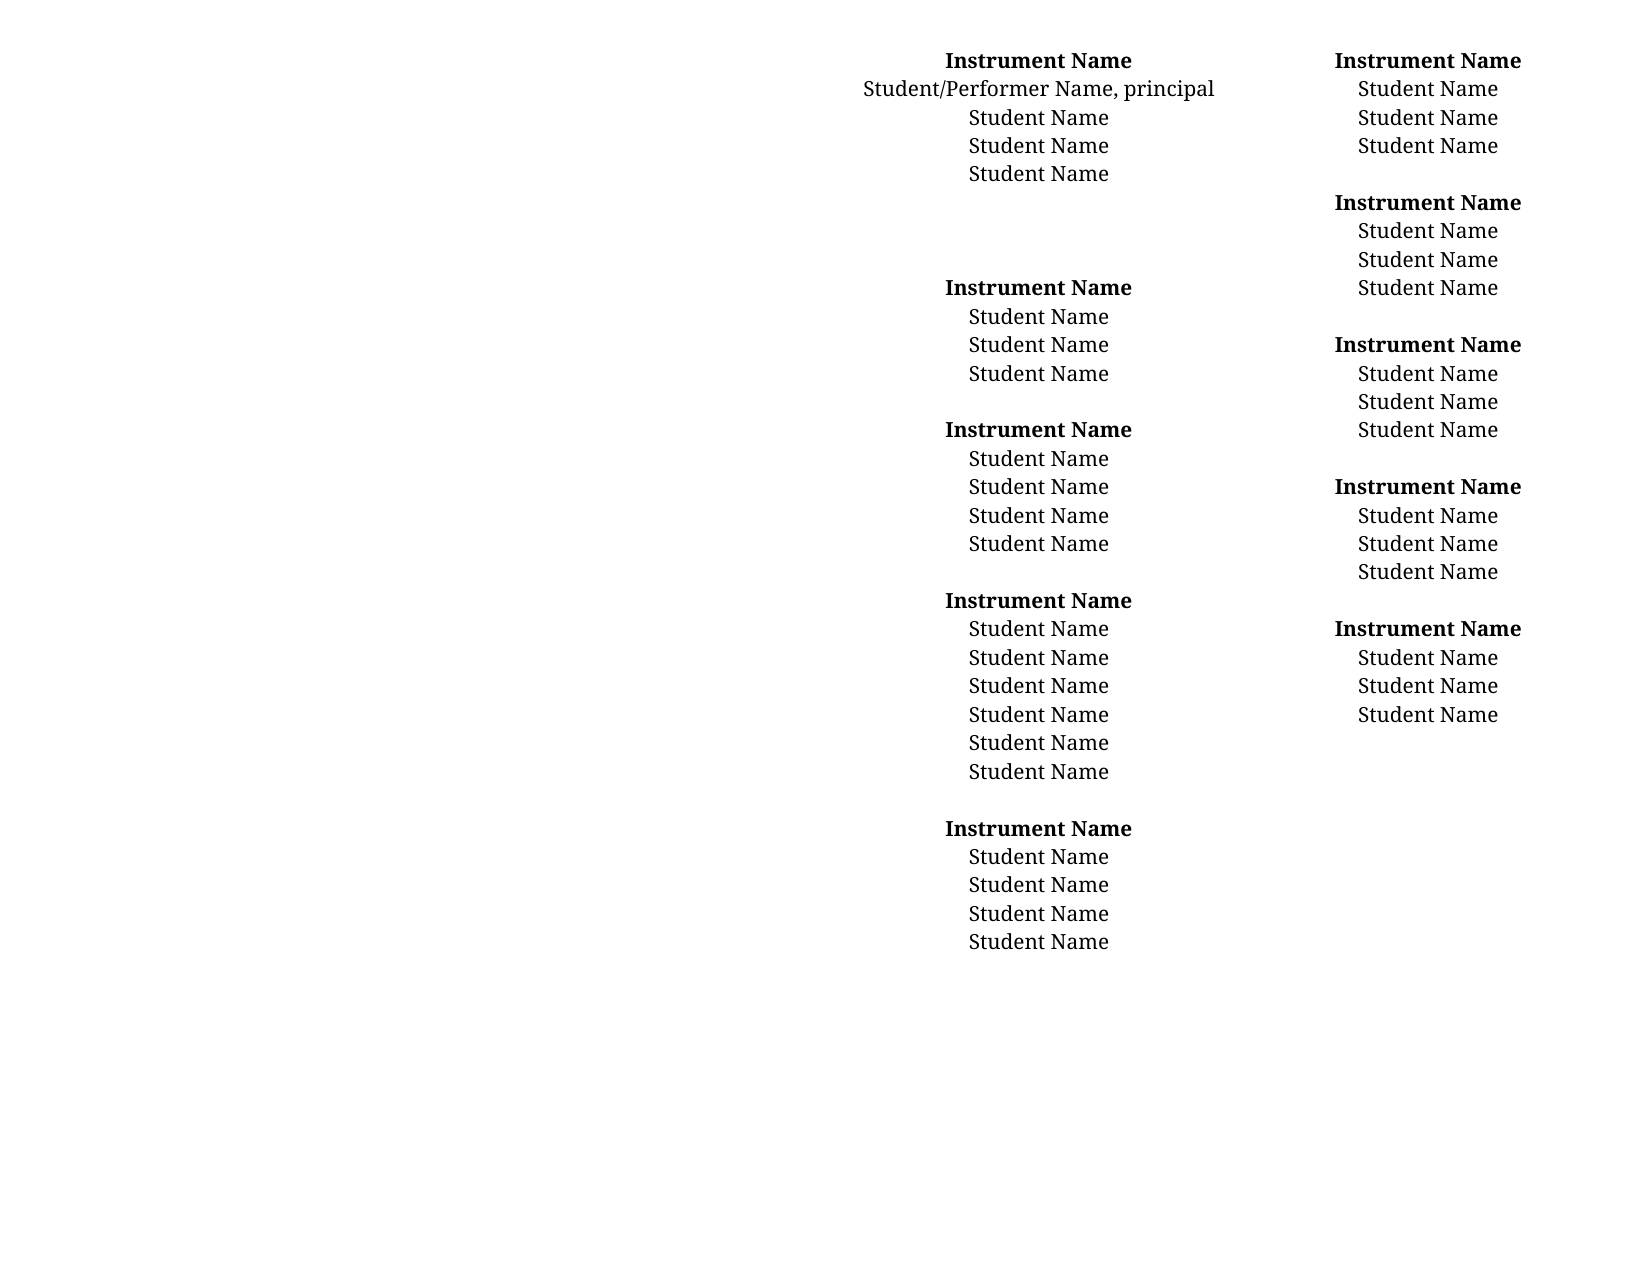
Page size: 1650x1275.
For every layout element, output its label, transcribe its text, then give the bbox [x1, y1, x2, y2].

table_header Instrument Name Student Name Student Name Student Name Instrument Name Student Name Student Name Student Name Instrument Name Student Name Student Name Student Name Instrument Name Student Name Student Name Student Name Instrument Name Student Name Student Name Student Name [1234, 46, 1623, 987]
table_header Instrument Name Student/Performer Name, principal Student Name Student Name Student Name Instrument Name Student Name Student Name Student Name Instrument Name Student Name Student Name Student Name Student Name Instrument Name Student Name Student Name Student Name Student Name Student Name Student Name Instrument Name Student Name Student Name Student Name Student Name [844, 46, 1233, 987]
